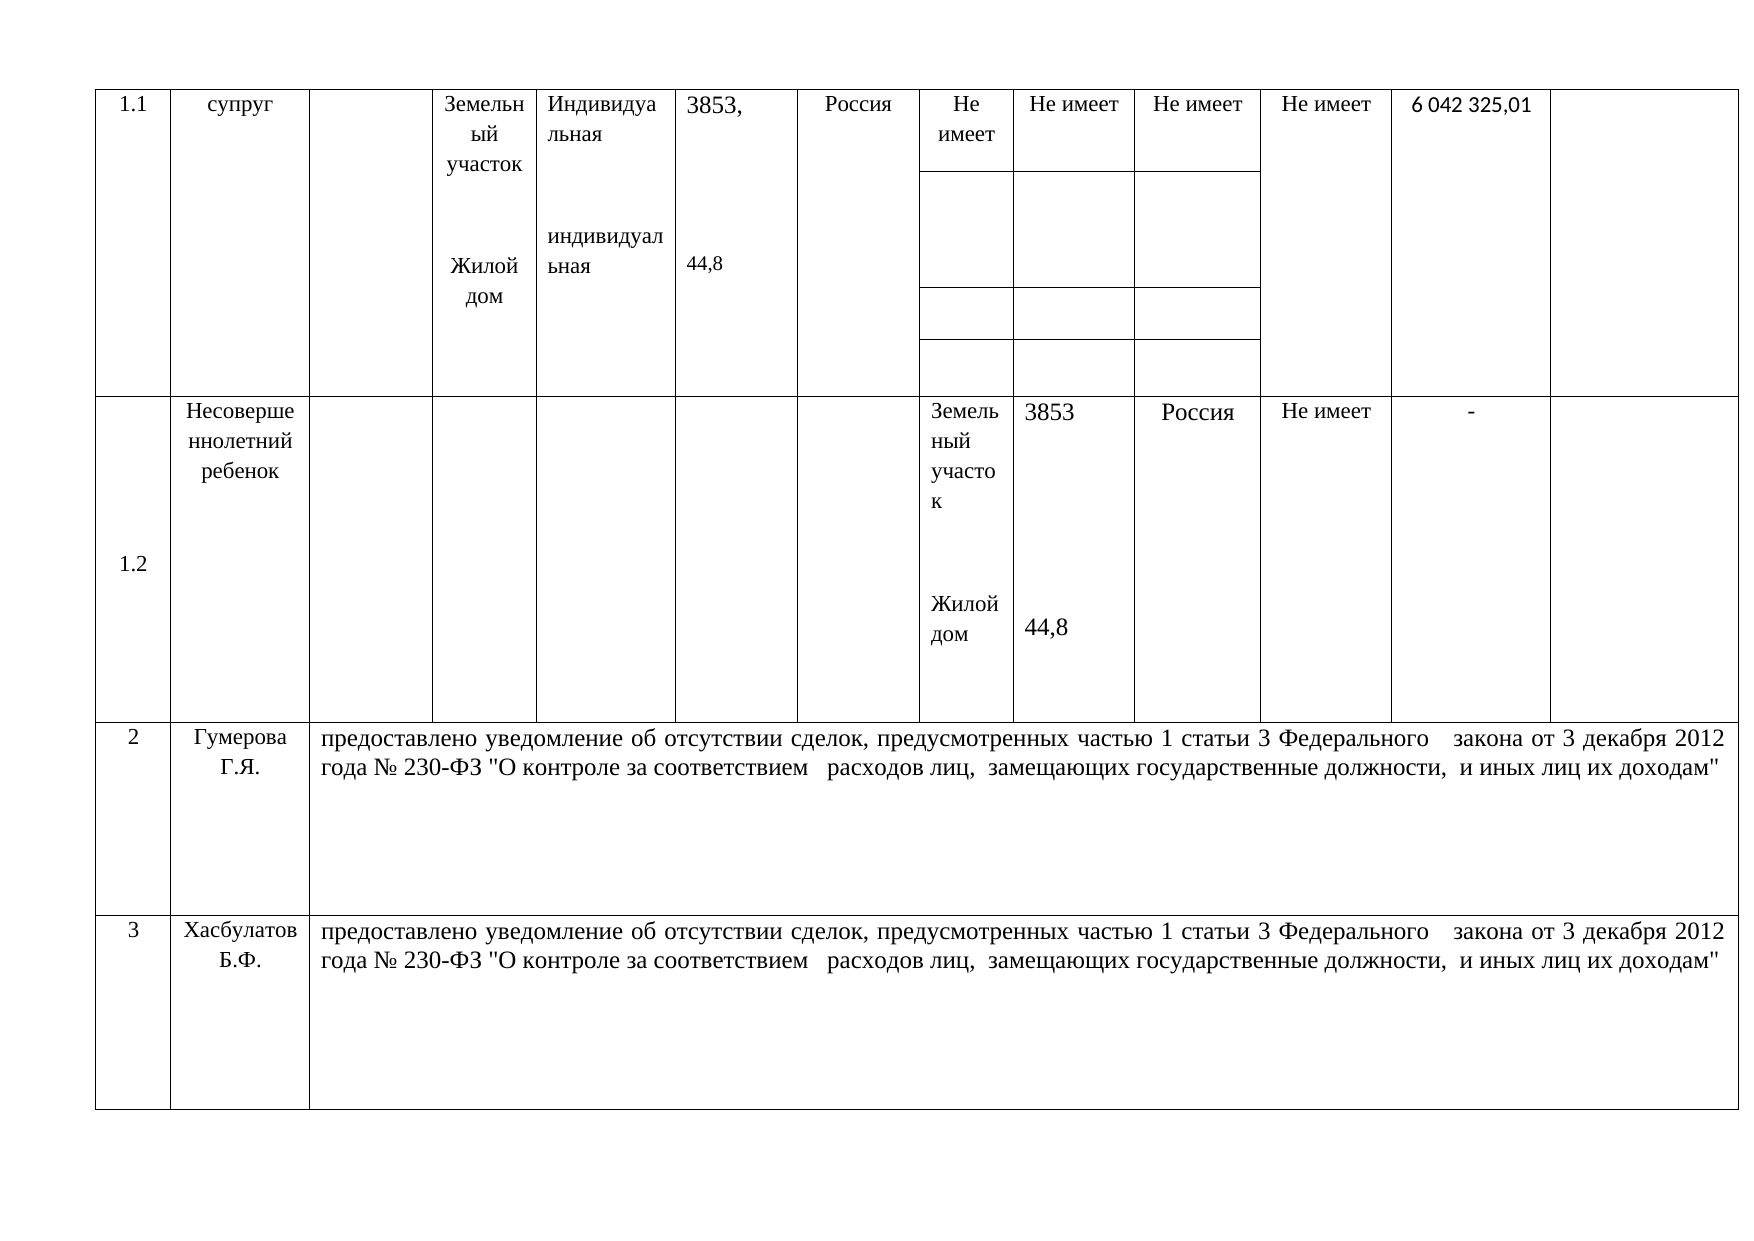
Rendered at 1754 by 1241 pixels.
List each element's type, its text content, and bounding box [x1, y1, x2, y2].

table_cell Не имеет [1261, 90, 1391, 396]
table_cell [310, 916, 1738, 1108]
table_cell [433, 397, 536, 722]
table_cell 1.1 [96, 90, 170, 396]
table_cell Земельный участок Жилой дом [433, 90, 536, 396]
table_cell [310, 90, 432, 396]
table_cell Россия [1135, 397, 1260, 722]
table_cell Индивидуальная индивидуальная [537, 90, 675, 396]
table_cell Хасбулатов Б.Ф. [171, 916, 309, 1108]
table_cell [798, 397, 919, 722]
table_cell [920, 340, 1013, 396]
table_cell [1014, 172, 1134, 287]
table_cell [1551, 90, 1738, 396]
table_cell Несовершеннолетний ребенок [171, 397, 309, 722]
table_cell [1135, 172, 1260, 287]
table_cell [1014, 340, 1134, 396]
table_cell [1014, 288, 1134, 339]
table_cell Не имеет [1014, 90, 1134, 171]
table_cell 3853, 44,8 [676, 90, 797, 396]
table_cell [920, 288, 1013, 339]
table_cell [1135, 288, 1260, 339]
table_cell 3853 44,8 [1014, 397, 1134, 722]
table_cell [1551, 397, 1738, 722]
table_cell Гумерова Г.Я. [171, 723, 309, 915]
table_cell супруг [171, 90, 309, 396]
table_cell 3 [96, 916, 170, 1108]
table_cell [920, 172, 1013, 287]
table_cell [1135, 340, 1260, 396]
table_cell Не имеет [920, 90, 1013, 171]
table_cell Россия [798, 90, 919, 396]
table_cell 6 042 325,01 [1392, 90, 1550, 396]
table_cell Не имеет [1261, 397, 1391, 722]
table_cell 1.2 [96, 397, 170, 722]
table_cell [676, 397, 797, 722]
table_cell [310, 397, 432, 722]
table_cell [537, 397, 675, 722]
table_cell Земельный участок Жилой дом [920, 397, 1013, 722]
table_cell Не имеет [1135, 90, 1260, 171]
table_cell 2 [96, 723, 170, 915]
table_cell - [1392, 397, 1550, 722]
